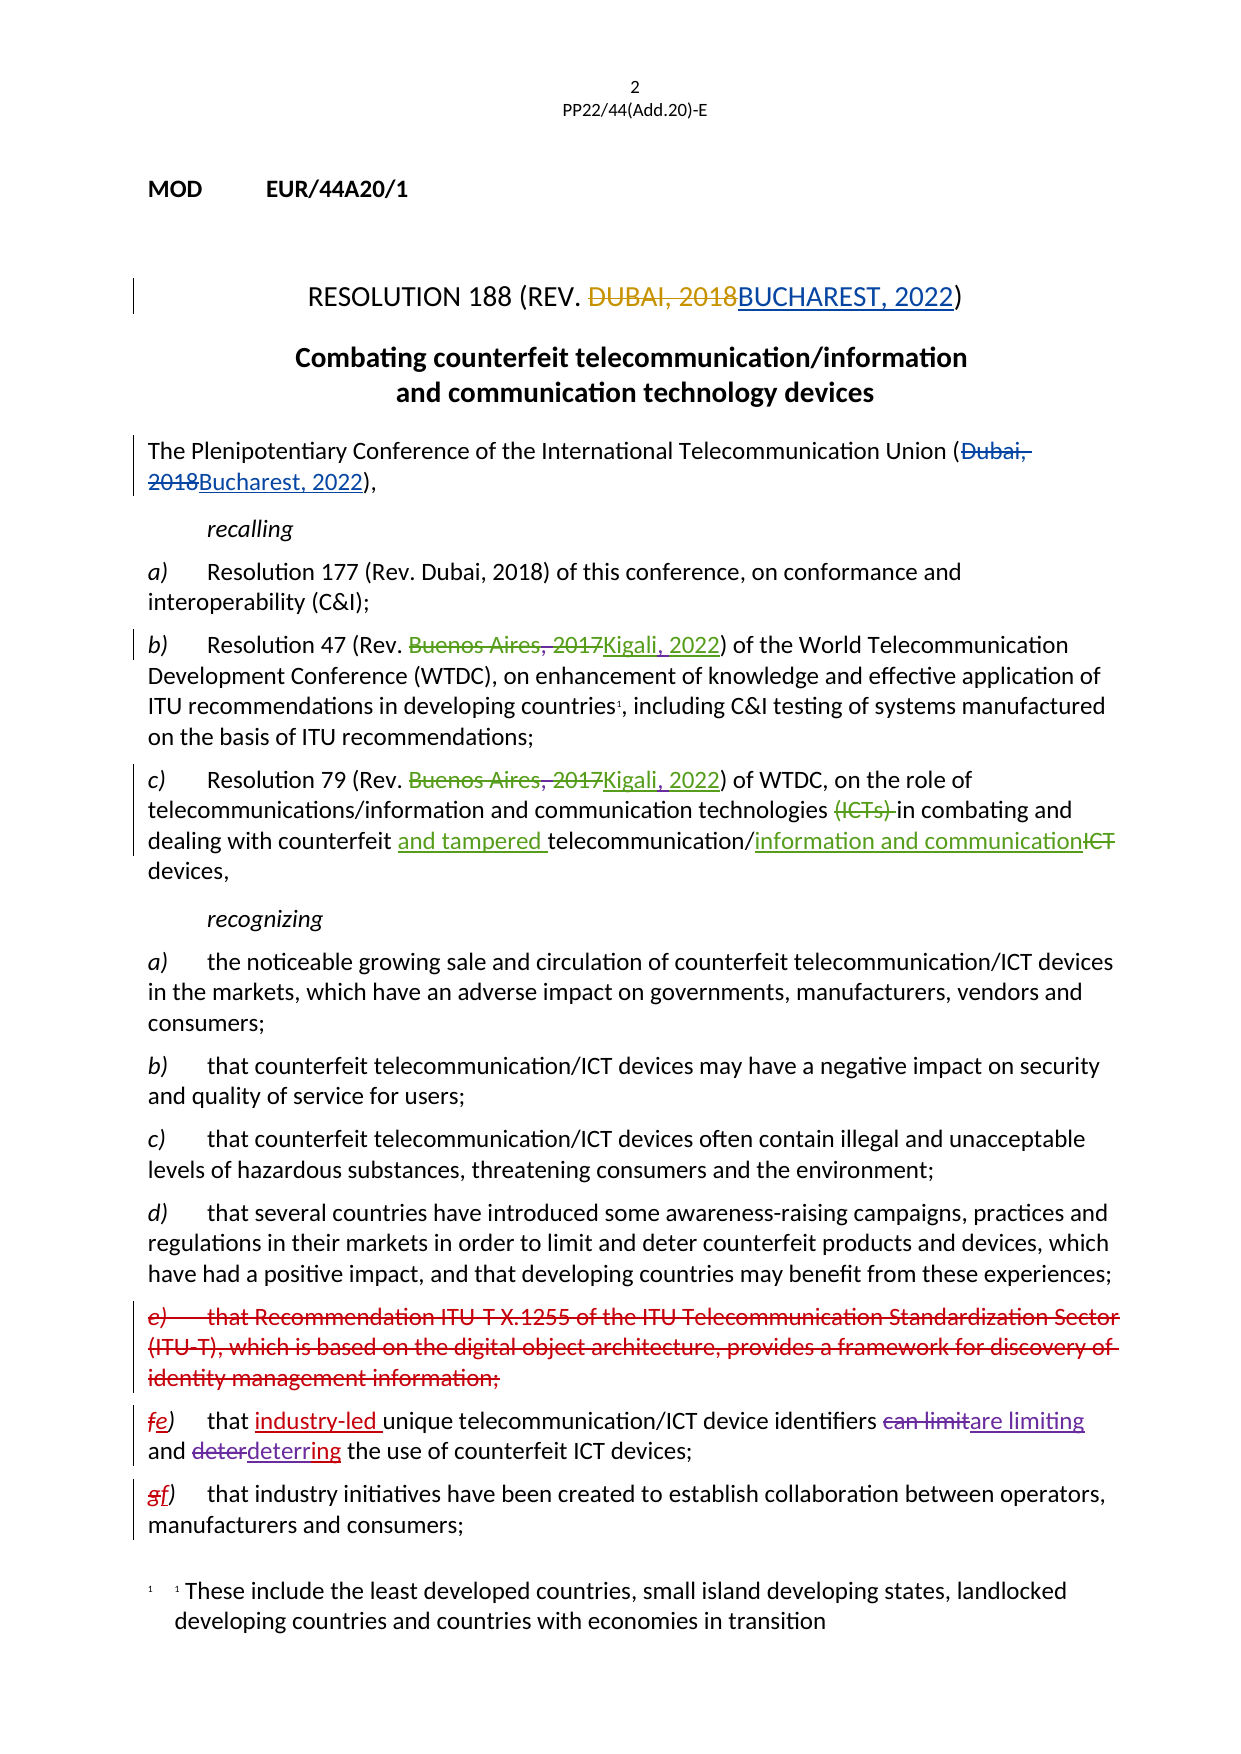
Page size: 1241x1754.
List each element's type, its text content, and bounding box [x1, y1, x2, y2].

text d) that several countries have introduced some awareness-raising campaigns, practices and regulations in their markets in order to limit and deter counterfeit products and devices, which have had a positive impact, and that developing countries may benefit from these experiences; [148, 1197, 1122, 1288]
text MOD EUR/44A20/1 [148, 173, 1122, 203]
text RESOLUTION 188 (REV. ) [148, 278, 1122, 314]
text recalling [207, 513, 1122, 543]
text b) Resolution 47 (Rev. ) of the World Telecommunication Development Conference (WTDC), on enhancement of knowledge and effective application of ITU recommendations in developing countries1, including C&I testing of systems manufactured on the basis of ITU recommendations; [148, 629, 1122, 751]
text c) Resolution 79 (Rev. ) of WTDC, on the role of telecommunications/information and communication technologies in combating and dealing with counterfeit telecommunication/ devices, [148, 764, 1122, 886]
text ) that unique telecommunication/ICT device identifiers and the use of counterfeit ICT devices; [148, 1405, 1122, 1466]
title The Plenipotentiary Conference of the International Telecommunication Union (), [148, 435, 1122, 496]
text a) Resolution 177 (Rev. Dubai, 2018) of this conference, on conformance and interoperability (C&I); [148, 556, 1122, 617]
text a) the noticeable growing sale and circulation of counterfeit telecommunication/ICT devices in the markets, which have an adverse impact on governments, manufacturers, vendors and consumers; [148, 946, 1122, 1037]
text b) that counterfeit telecommunication/ICT devices may have a negative impact on security and quality of service for users; [148, 1050, 1122, 1111]
text c) that counterfeit telecommunication/ICT devices often contain illegal and unacceptable levels of hazardous substances, threatening consumers and the environment; [148, 1123, 1122, 1184]
title Combating counterfeit telecommunication/information and communication technology devices [148, 339, 1122, 410]
text ) that industry initiatives have been created to establish collaboration between operators, manufacturers and consumers; [148, 1478, 1122, 1539]
text recognizing [207, 903, 1122, 933]
